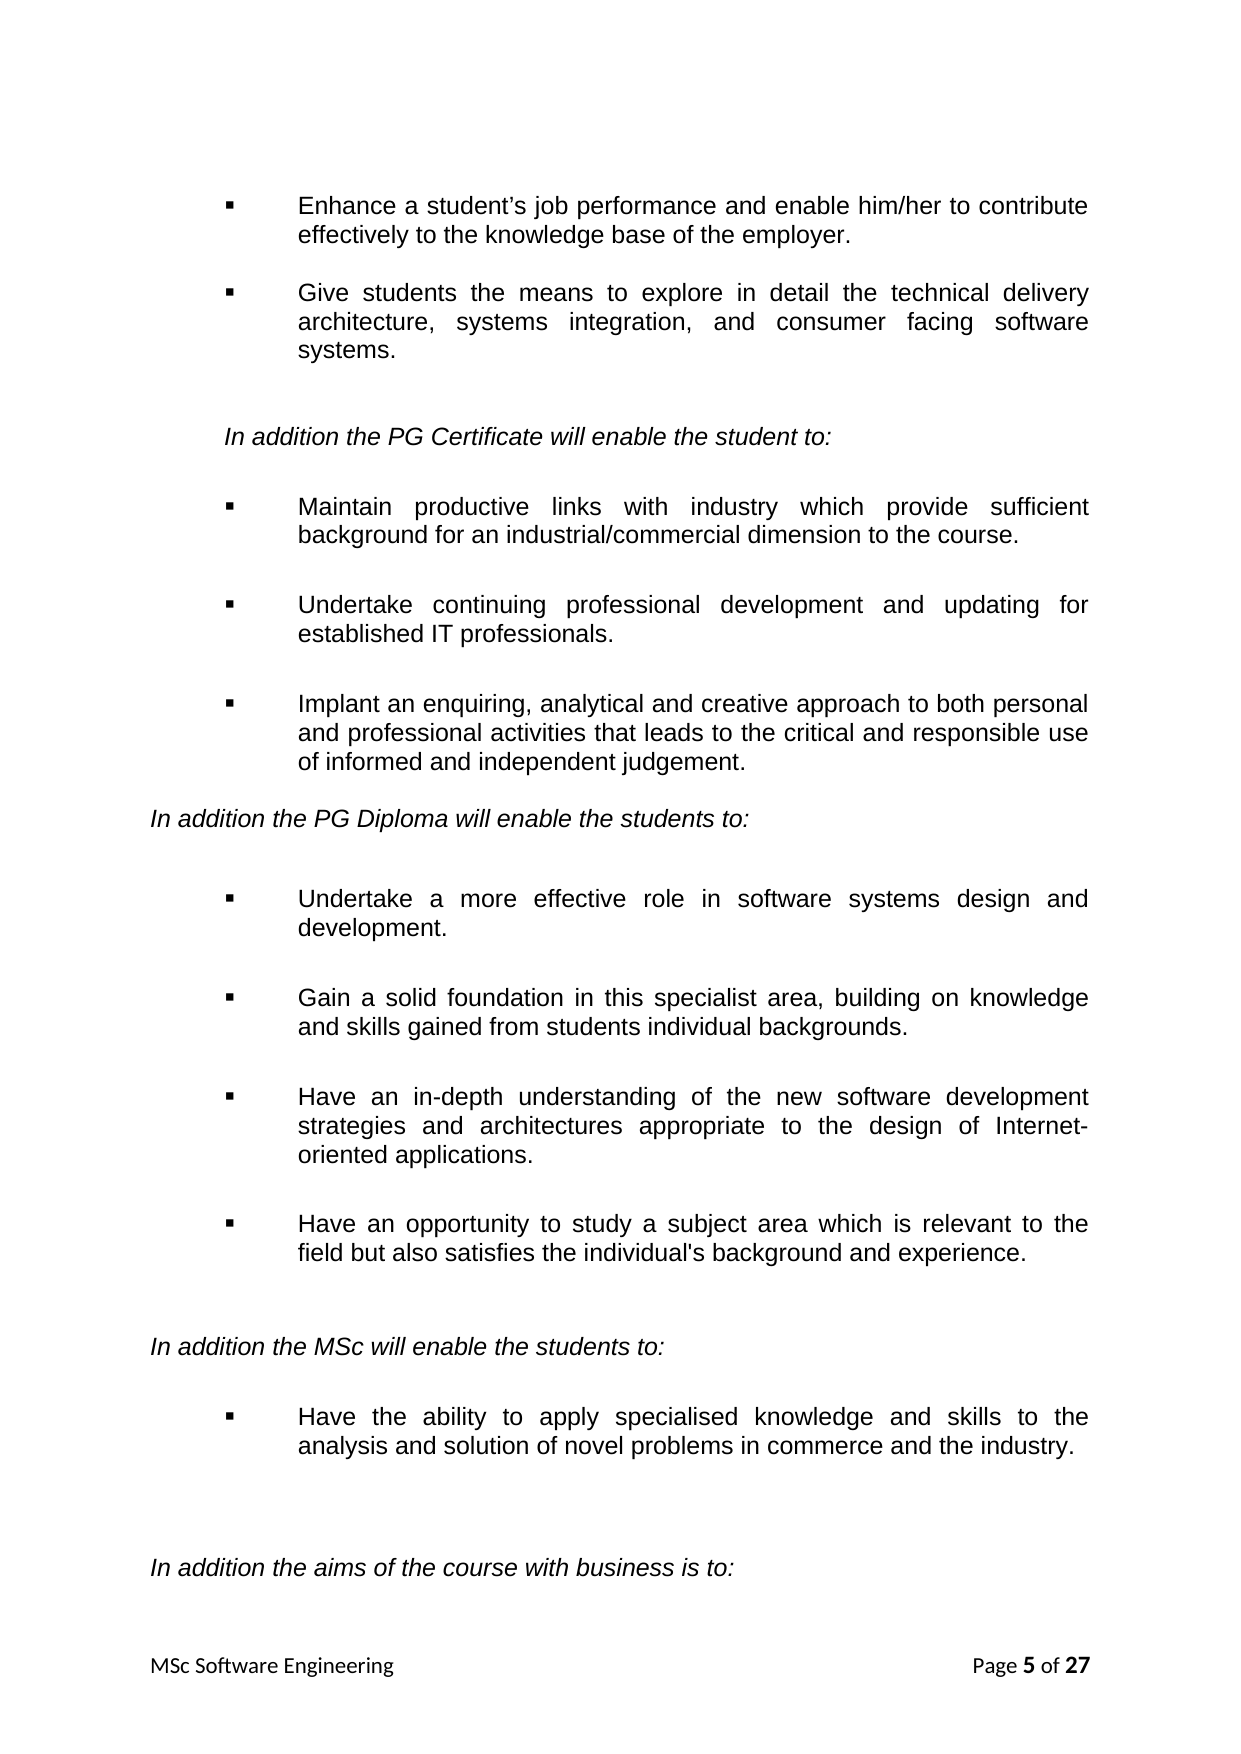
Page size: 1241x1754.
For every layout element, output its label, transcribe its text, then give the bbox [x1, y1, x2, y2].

list Undertake continuing professional development and updating for established IT professionals. [224, 590, 1090, 648]
list Gain a solid foundation in this specialist area, building on knowledge and skills gained from students individual backgrounds. [224, 983, 1090, 1041]
list Maintain productive links with industry which provide sufficient background for an industrial/commercial dimension to the course. [224, 491, 1090, 549]
list Implant an enquiring, analytical and creative approach to both personal and professional activities that leads to the critical and responsible use of informed and independent judgement. [224, 689, 1090, 776]
text In addition the aims of the course with business is to: [150, 1553, 1090, 1582]
list Undertake a more effective role in software systems design and development. [224, 884, 1090, 942]
list Give students the means to explore in detail the technical delivery architecture, systems integration, and consumer facing software systems. [224, 278, 1090, 364]
list Have an opportunity to study a subject area which is relevant to the field but also satisfies the individual's background and experience. [224, 1209, 1090, 1267]
list Enhance a student’s job performance and enable him/her to contribute effectively to the knowledge base of the employer. [224, 191, 1090, 249]
text In addition the PG Diploma will enable the students to: [150, 804, 1090, 833]
text In addition the MSc will enable the students to: [150, 1332, 1090, 1361]
text In addition the PG Certificate will enable the student to: [224, 421, 1090, 450]
list Have the ability to apply specialised knowledge and skills to the analysis and solution of novel problems in commerce and the industry. [224, 1402, 1090, 1459]
list Have an in-depth understanding of the new software development strategies and architectures appropriate to the design of Internet-oriented applications. [224, 1082, 1090, 1168]
